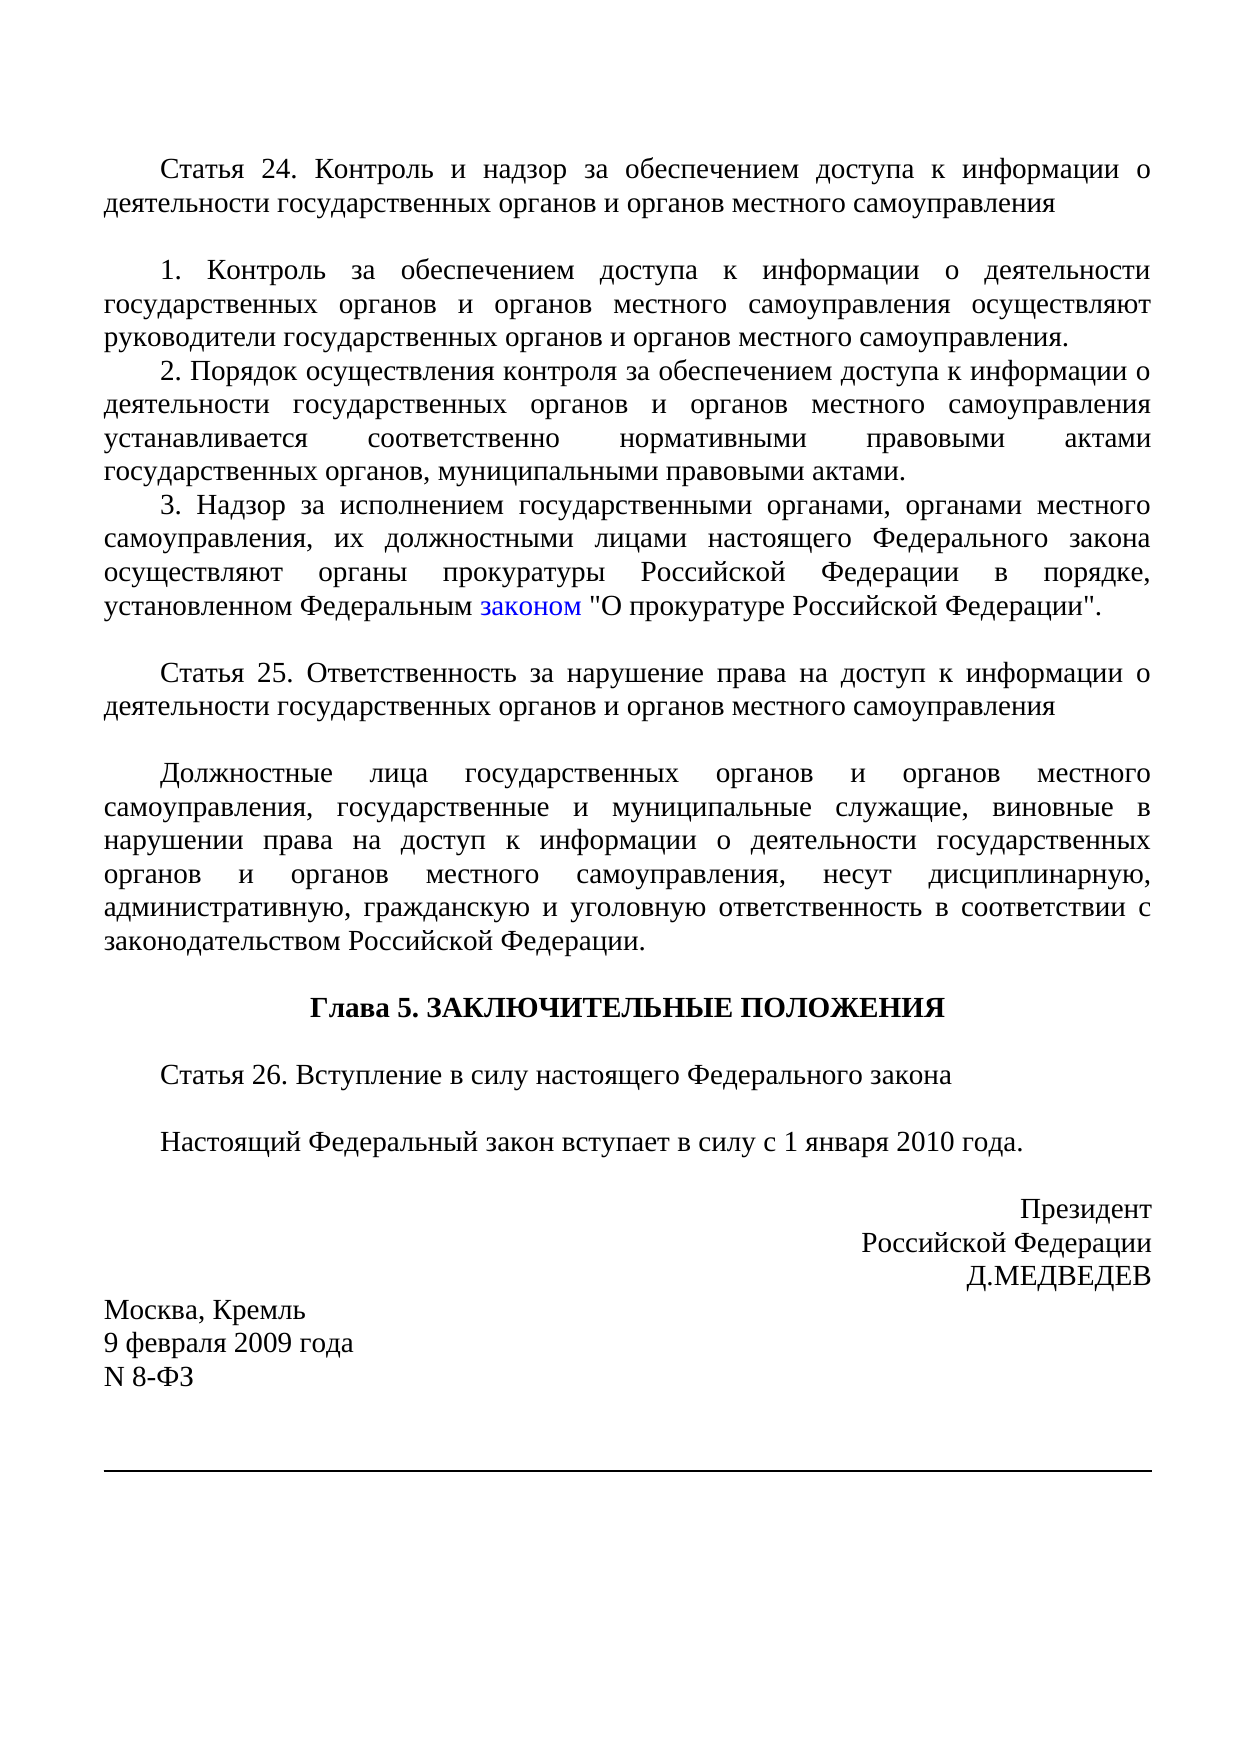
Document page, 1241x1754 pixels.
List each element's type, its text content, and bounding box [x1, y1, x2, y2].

text Президент [103, 1191, 1152, 1225]
text 9 февраля 2009 года [103, 1326, 1152, 1359]
text Настоящий Федеральный закон вступает в силу с 1 января 2010 года. [103, 1124, 1152, 1158]
text Должностные лица государственных органов и органов местного самоуправления, государственные и муниципальные служащие, виновные в нарушении права на доступ к информации о деятельности государственных органов и органов местного самоуправления, несут дисциплинарную, административную, гражданскую и уголовную ответственность в соответствии с законодательством Российской Федерации. [103, 755, 1152, 957]
text Статья 24. Контроль и надзор за обеспечением доступа к информации о деятельности государственных органов и органов местного самоуправления [103, 152, 1152, 219]
text Москва, Кремль [103, 1292, 1152, 1326]
text Статья 26. Вступление в силу настоящего Федерального закона [103, 1057, 1152, 1091]
text Д.МЕДВЕДЕВ [103, 1258, 1152, 1292]
text Статья 25. Ответственность за нарушение права на доступ к информации о деятельности государственных органов и органов местного самоуправления [103, 655, 1152, 722]
text 2. Порядок осуществления контроля за обеспечением доступа к информации о деятельности государственных органов и органов местного самоуправления устанавливается соответственно нормативными правовыми актами государственных органов, муниципальными правовыми актами. [103, 353, 1152, 487]
text Российской Федерации [103, 1225, 1152, 1258]
text 3. Надзор за исполнением государственными органами, органами местного самоуправления, их должностными лицами настоящего Федерального закона осуществляют органы прокуратуры Российской Федерации в порядке, установленном Федеральным законом "О прокуратуре Российской Федерации". [103, 487, 1152, 621]
text 1. Контроль за обеспечением доступа к информации о деятельности государственных органов и органов местного самоуправления осуществляют руководители государственных органов и органов местного самоуправления. [103, 252, 1152, 353]
text Глава 5. ЗАКЛЮЧИТЕЛЬНЫЕ ПОЛОЖЕНИЯ [103, 990, 1152, 1024]
text N 8-ФЗ [103, 1359, 1152, 1393]
